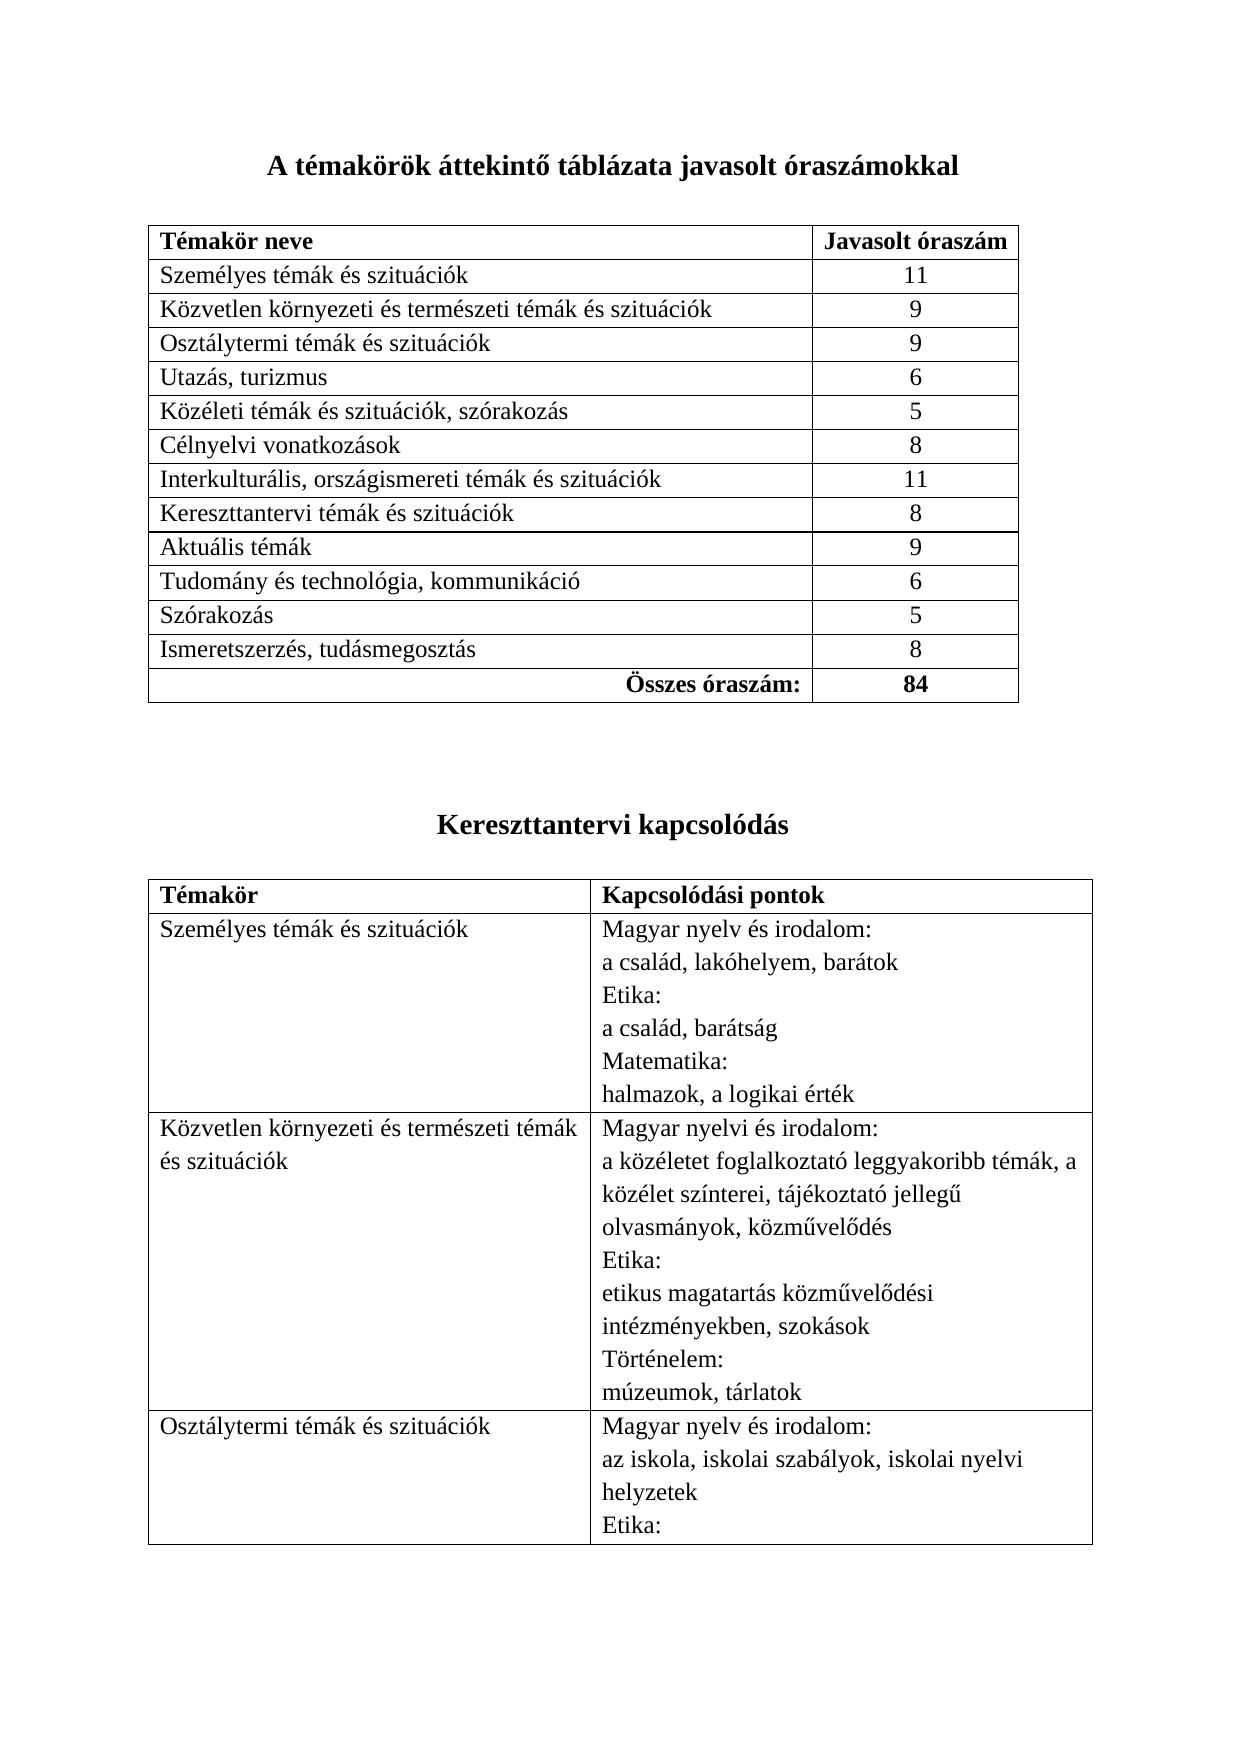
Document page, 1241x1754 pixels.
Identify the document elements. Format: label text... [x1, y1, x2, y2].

text A témakörök áttekintő táblázata javasolt óraszámokkal [148, 148, 1078, 181]
table_cell Aktuális témák [149, 533, 812, 565]
table_cell 11 [813, 260, 1018, 293]
table_cell 11 [813, 464, 1018, 497]
table_cell Tudomány és technológia, kommunikáció [149, 566, 812, 599]
table_header Javasolt óraszám [813, 226, 1018, 259]
table_cell Magyar nyelv és irodalom: a család, lakóhelyem, barátok Etika: a család, barátság Matematika: halmazok, a logikai érték [591, 914, 1092, 1112]
table_cell Kereszttantervi témák és szituációk [149, 498, 812, 531]
table_cell 5 [813, 396, 1018, 429]
table_cell 8 [813, 498, 1018, 531]
table_cell Magyar nyelvi és irodalom: a közéletet foglalkoztató leggyakoribb témák, a közélet színterei, tájékoztató jellegű olvasmányok, közművelődés Etika: etikus magatartás közművelődési intézményekben, szokások Történelem: múzeumok, tárlatok [591, 1113, 1092, 1410]
table_cell Szórakozás [149, 601, 812, 633]
table_cell Osztálytermi témák és szituációk [149, 328, 812, 361]
table_header Kapcsolódási pontok [591, 880, 1092, 913]
table_cell Összes óraszám: [149, 669, 812, 702]
table_cell 9 [813, 328, 1018, 361]
table_cell Célnyelvi vonatkozások [149, 430, 812, 463]
table_cell Közvetlen környezeti és természeti témák és szituációk [149, 294, 812, 327]
table_cell Személyes témák és szituációk [149, 914, 590, 1112]
table_cell 6 [813, 362, 1018, 395]
table_cell Interkulturális, országismereti témák és szituációk [149, 464, 812, 497]
table_cell 5 [813, 601, 1018, 633]
table_cell 9 [813, 533, 1018, 565]
table_cell 8 [813, 635, 1018, 668]
table_header Témakör [149, 880, 590, 913]
table_cell 84 [813, 669, 1018, 702]
table_cell 9 [813, 294, 1018, 327]
table_cell Ismeretszerzés, tudásmegosztás [149, 635, 812, 668]
table_cell 6 [813, 566, 1018, 599]
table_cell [149, 1411, 590, 1543]
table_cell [591, 1411, 1092, 1543]
table_cell Személyes témák és szituációk [149, 260, 812, 293]
table_cell 8 [813, 430, 1018, 463]
text Kereszttantervi kapcsolódás [148, 807, 1078, 841]
table_cell Közvetlen környezeti és természeti témák és szituációk [149, 1113, 590, 1410]
table_cell Közéleti témák és szituációk, szórakozás [149, 396, 812, 429]
table_cell Utazás, turizmus [149, 362, 812, 395]
table_header Témakör neve [149, 226, 812, 259]
